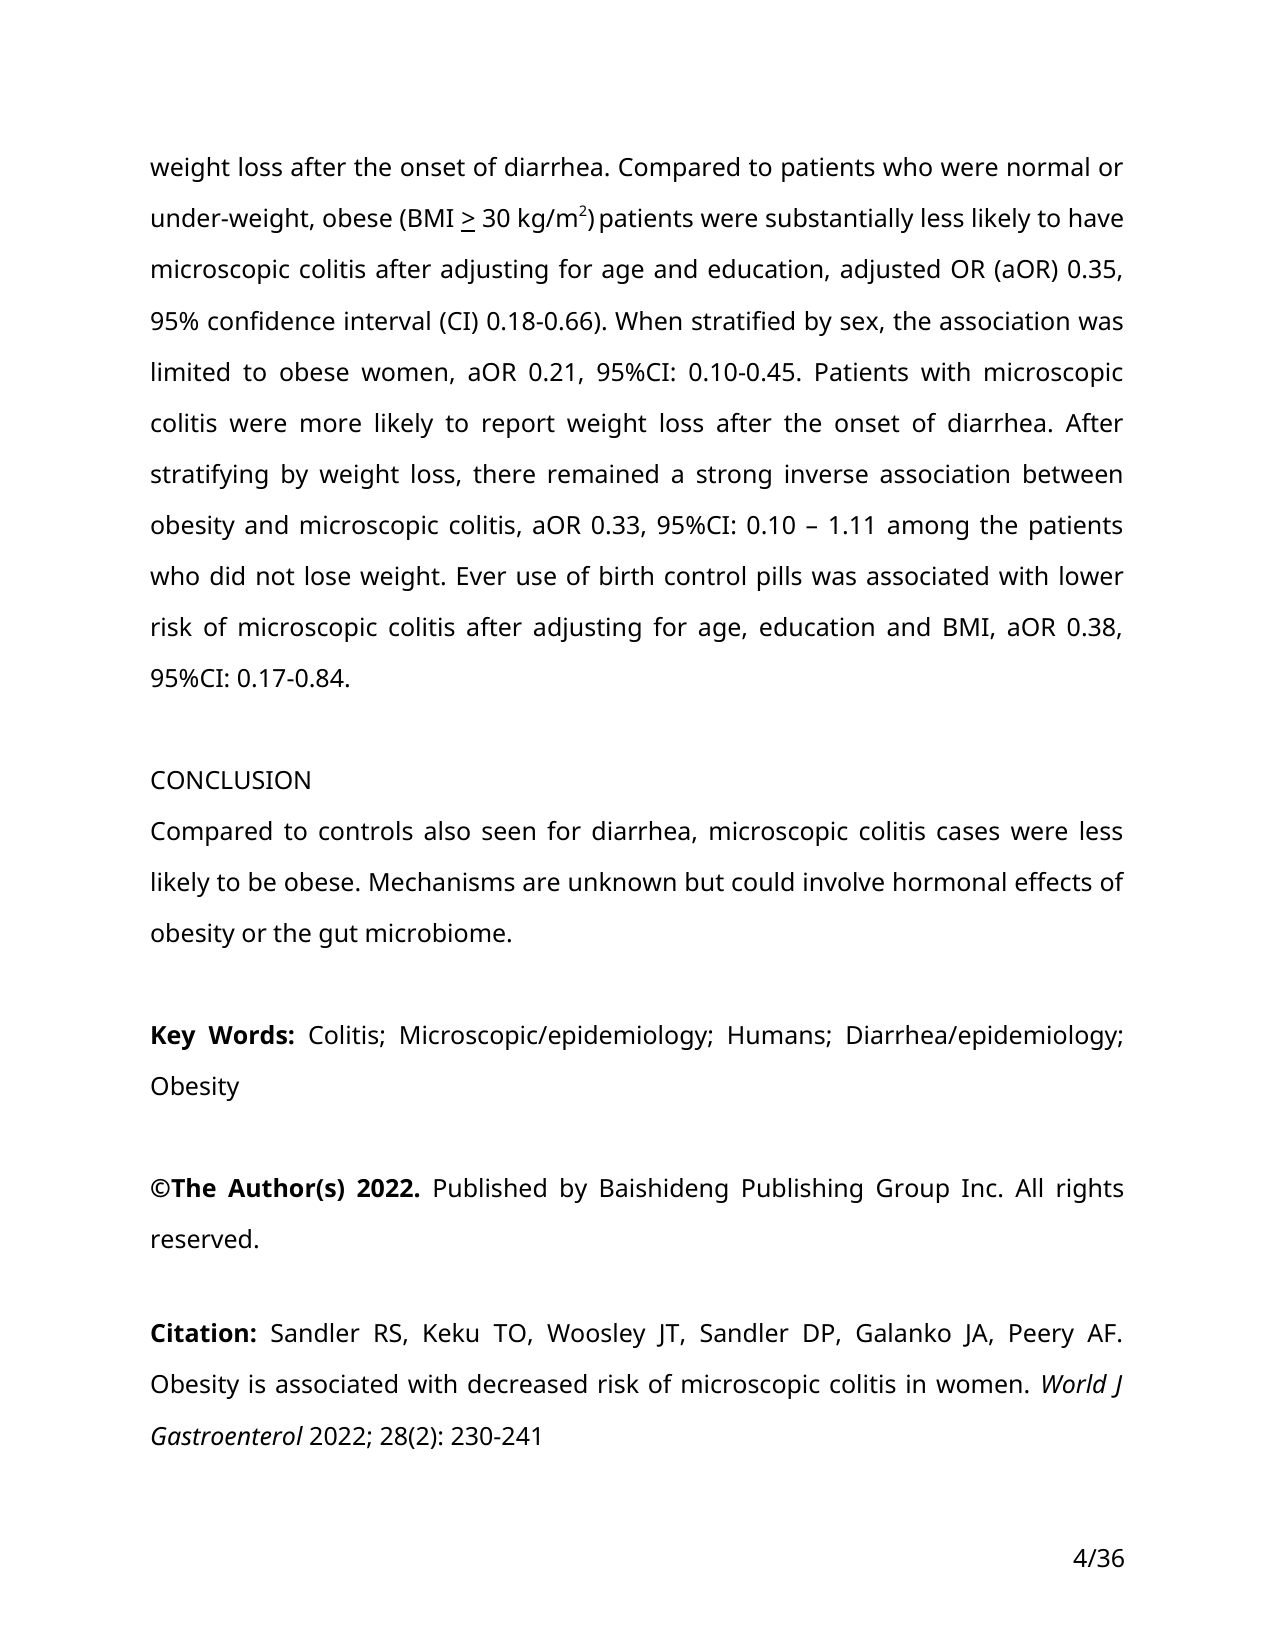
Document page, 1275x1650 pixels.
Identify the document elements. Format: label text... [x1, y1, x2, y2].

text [150, 150, 1125, 694]
text Key Words: Colitis; Microscopic/epidemiology; Humans; Diarrhea/epidemiology; Obesity [150, 1018, 1125, 1103]
text ©The Author(s) 2022. Published by Baishideng Publishing Group Inc. All rights reserved. [150, 1171, 1125, 1256]
text Citation: Sandler RS, Keku TO, Woosley JT, Sandler DP, Galanko JA, Peery AF. Obesity is associated with decreased risk of microscopic colitis in women. World J Gastroenterol 2022; 28(2): 230-241 [150, 1316, 1125, 1452]
text Compared to controls also seen for diarrhea, microscopic colitis cases were less likely to be obese. Mechanisms are unknown but could involve hormonal effects of obesity or the gut microbiome. [150, 813, 1125, 950]
text CONCLUSION [150, 762, 1125, 797]
